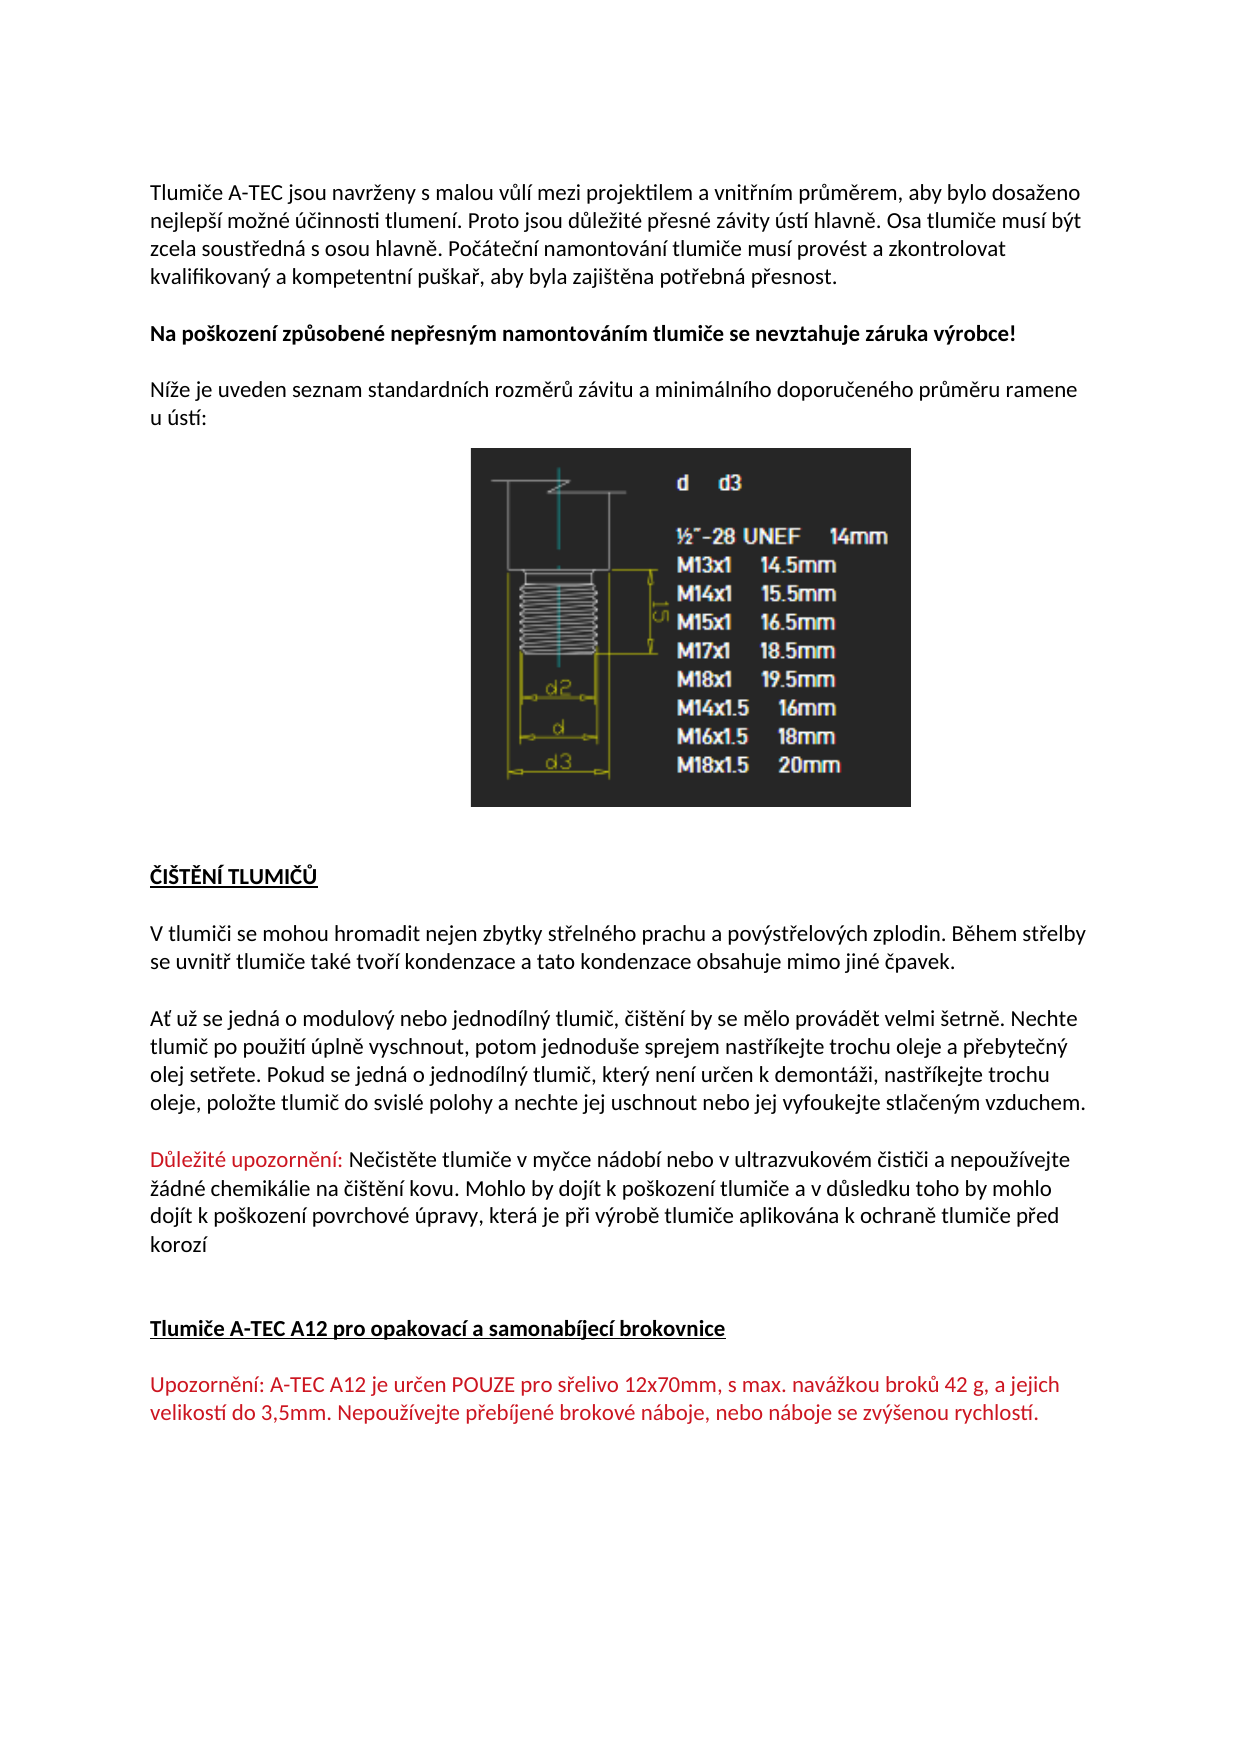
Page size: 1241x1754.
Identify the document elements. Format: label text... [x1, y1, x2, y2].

text Ať už se jedná o modulový nebo jednodílný tlumič, čištění by se mělo provádět velmi šetrně. Nechte tlumič po použití úplně vyschnout, potom jednoduše sprejem nastříkejte trochu oleje a přebytečný olej setřete. Pokud se jedná o jednodílný tlumič, který není určen k demontáži, nastříkejte trochu oleje, položte tlumič do svislé polohy a nechte jej uschnout nebo jej vyfoukejte stlačeným vzduchem. [150, 1004, 1090, 1116]
picture [470, 448, 911, 807]
text ČIŠTĚNÍ TLUMIČŮ [150, 862, 1090, 890]
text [150, 150, 1090, 290]
text Upozornění: A-TEC A12 je určen POUZE pro sřelivo 12x70mm, s max. navážkou broků 42 g, a jejich velikostí do 3,5mm. Nepoužívejte přebíjené brokové náboje, nebo náboje se zvýšenou rychlostí. [150, 1370, 1090, 1426]
text Důležité upozornění: Nečistěte tlumiče v myčce nádobí nebo v ultrazvukovém čističi a nepoužívejte žádné chemikálie na čištění kovu. Mohlo by dojít k poškození tlumiče a v důsledku toho by mohlo dojít k poškození povrchové úpravy, která je při výrobě tlumiče aplikována k ochraně tlumiče před korozí [150, 1146, 1090, 1258]
text V tlumiči se mohou hromadit nejen zbytky střelného prachu a povýstřelových zplodin. Během střelby se uvnitř tlumiče také tvoří kondenzace a tato kondenzace obsahuje mimo jiné čpavek. [150, 919, 1090, 975]
text Tlumiče A-TEC A12 pro opakovací a samonabíjecí brokovnice [150, 1314, 1090, 1342]
